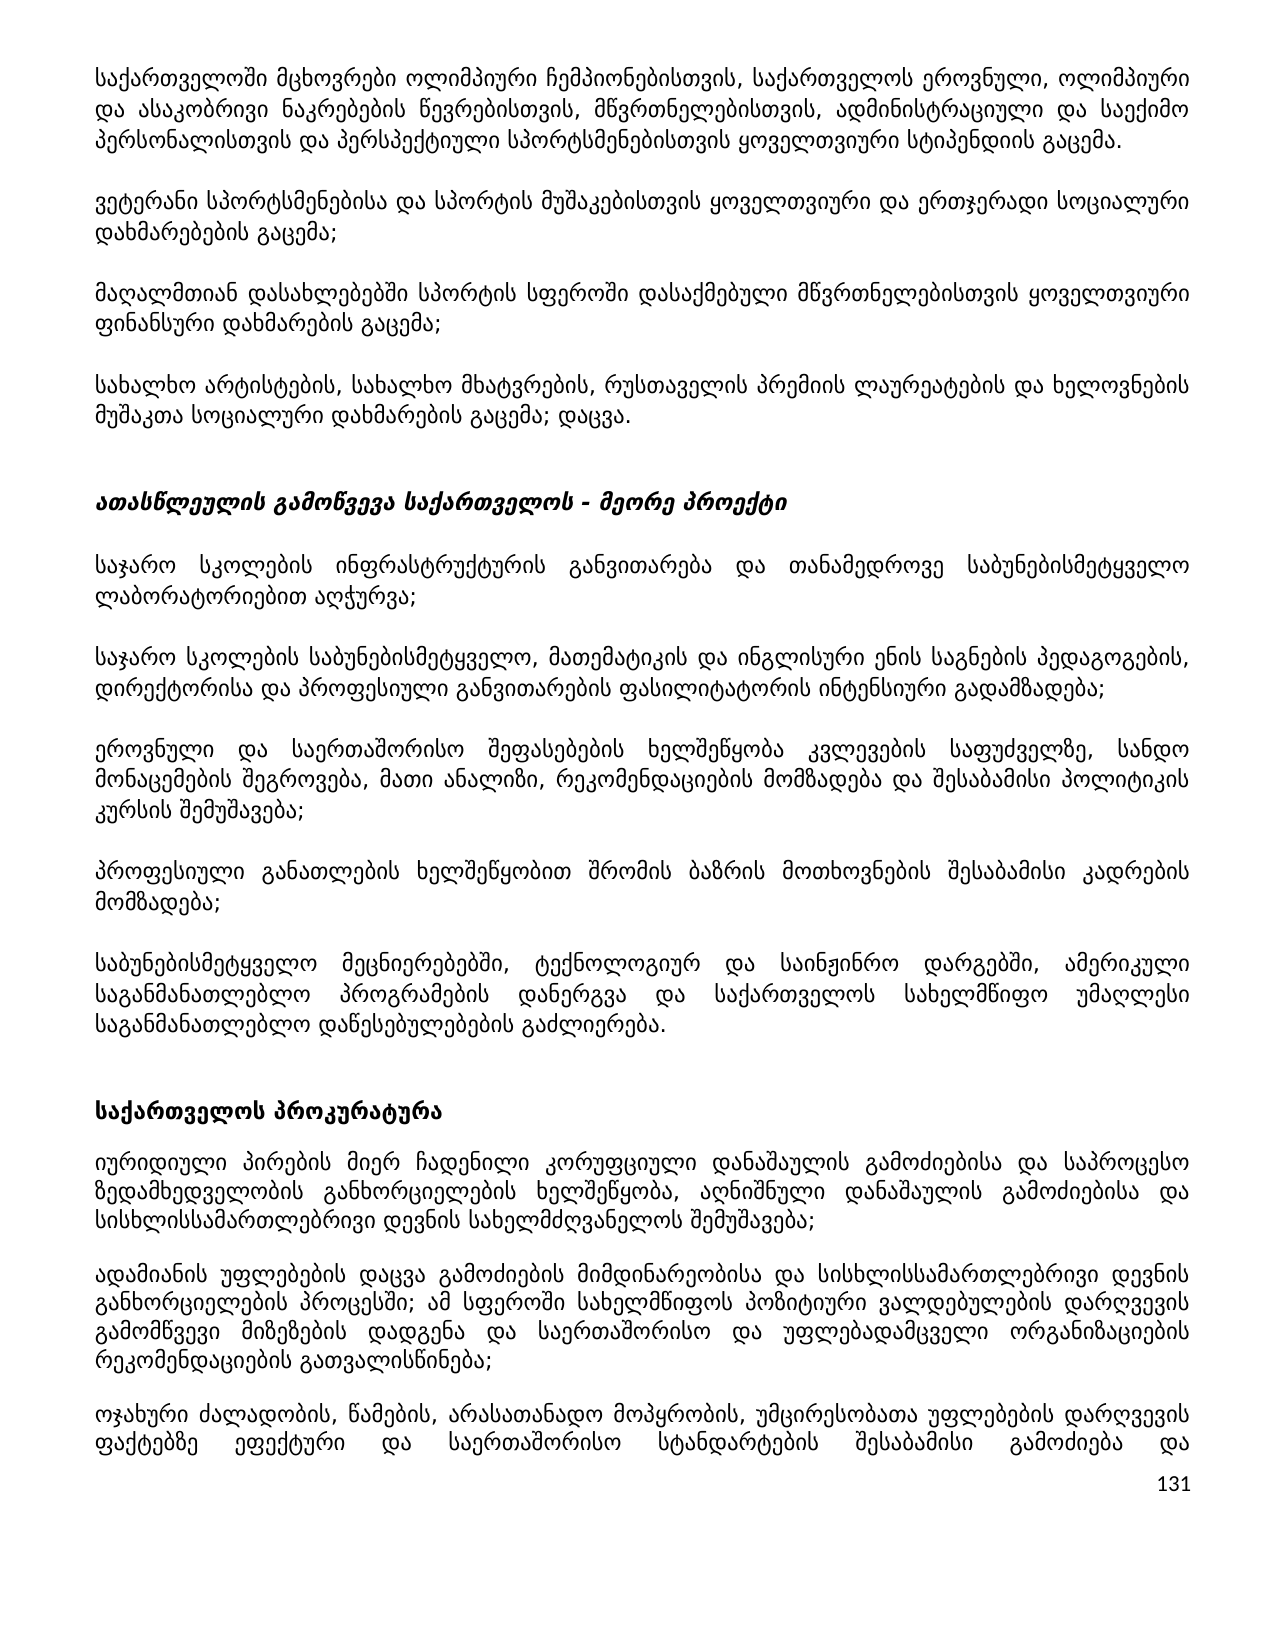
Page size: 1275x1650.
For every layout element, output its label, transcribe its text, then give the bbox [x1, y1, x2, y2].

text საქართველოში მცხოვრები ოლიმპიური ჩემპიონებისთვის, საქართველოს ეროვნული, ოლიმპიური და ასაკობრივი ნაკრებების წევრებისთვის, მწვრთნელებისთვის, ადმინისტრაციული და საექიმო პერსონალისთვის და პერსპექტიული სპორტსმენებისთვის ყოველთვიური სტიპენდიის გაცემა. [94, 66, 1191, 153]
text საბუნებისმეტყველო მეცნიერებებში, ტექნოლოგიურ და საინჟინრო დარგებში, ამერიკული საგანმანათლებლო პროგრამების დანერგვა და საქართველოს სახელმწიფო უმაღლესი საგანმანათლებლო დაწესებულებების გაძლიერება. [94, 950, 1191, 1038]
subtitle ათასწლეულის გამოწვევა საქართველოს - მეორე პროექტი [94, 489, 1191, 515]
text საჯარო სკოლების ინფრასტრუქტურის განვითარება და თანამედროვე საბუნებისმეტყველო ლაბორატორიებით აღჭურვა; [94, 552, 1191, 609]
text მაღალმთიან დასახლებებში სპორტის სფეროში დასაქმებული მწვრთნელებისთვის ყოველთვიური ფინანსური დახმარების გაცემა; [94, 280, 1191, 337]
text ვეტერანი სპორტსმენებისა და სპორტის მუშაკებისთვის ყოველთვიური და ერთჯერადი სოციალური დახმარებების გაცემა; [94, 188, 1191, 245]
text ეროვნული და საერთაშორისო შეფასებების ხელშეწყობა კვლევების საფუძველზე, სანდო მონაცემების შეგროვება, მათი ანალიზი, რეკომენდაციების მომზადება და შესაბამისი პოლიტიკის კურსის შემუშავება; [94, 736, 1191, 824]
subtitle საქართველოს პროკურატურა [94, 1098, 1191, 1124]
text სახალხო არტისტების, სახალხო მხატვრების, რუსთაველის პრემიის ლაურეატების და ხელოვნების მუშაკთა სოციალური დახმარების გაცემა; დაცვა. [94, 372, 1191, 429]
text იურიდიული პირების მიერ ჩადენილი კორუფციული დანაშაულის გამოძიებისა და საპროცესო ზედამხედველობის განხორციელების ხელშეწყობა, აღნიშნული დანაშაულის გამოძიებისა და სისხლისსამართლებრივი დევნის სახელმძღვანელოს შემუშავება; [94, 1149, 1191, 1234]
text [94, 1401, 1191, 1456]
text ადამიანის უფლებების დაცვა გამოძიების მიმდინარეობისა და სისხლისსამართლებრივი დევნის განხორციელების პროცესში; ამ სფეროში სახელმწიფოს პოზიტიური ვალდებულების დარღვევის გამომწვევი მიზეზების დადგენა და საერთაშორისო და უფლებადამცველი ორგანიზაციების რეკომენდაციების გათვალისწინება; [94, 1261, 1191, 1374]
text პროფესიული განათლების ხელშეწყობით შრომის ბაზრის მოთხოვნების შესაბამისი კადრების მომზადება; [94, 858, 1191, 916]
text საჯარო სკოლების საბუნებისმეტყველო, მათემატიკის და ინგლისური ენის საგნების პედაგოგების, დირექტორისა და პროფესიული განვითარების ფასილიტატორის ინტენსიური გადამზადება; [94, 644, 1191, 701]
